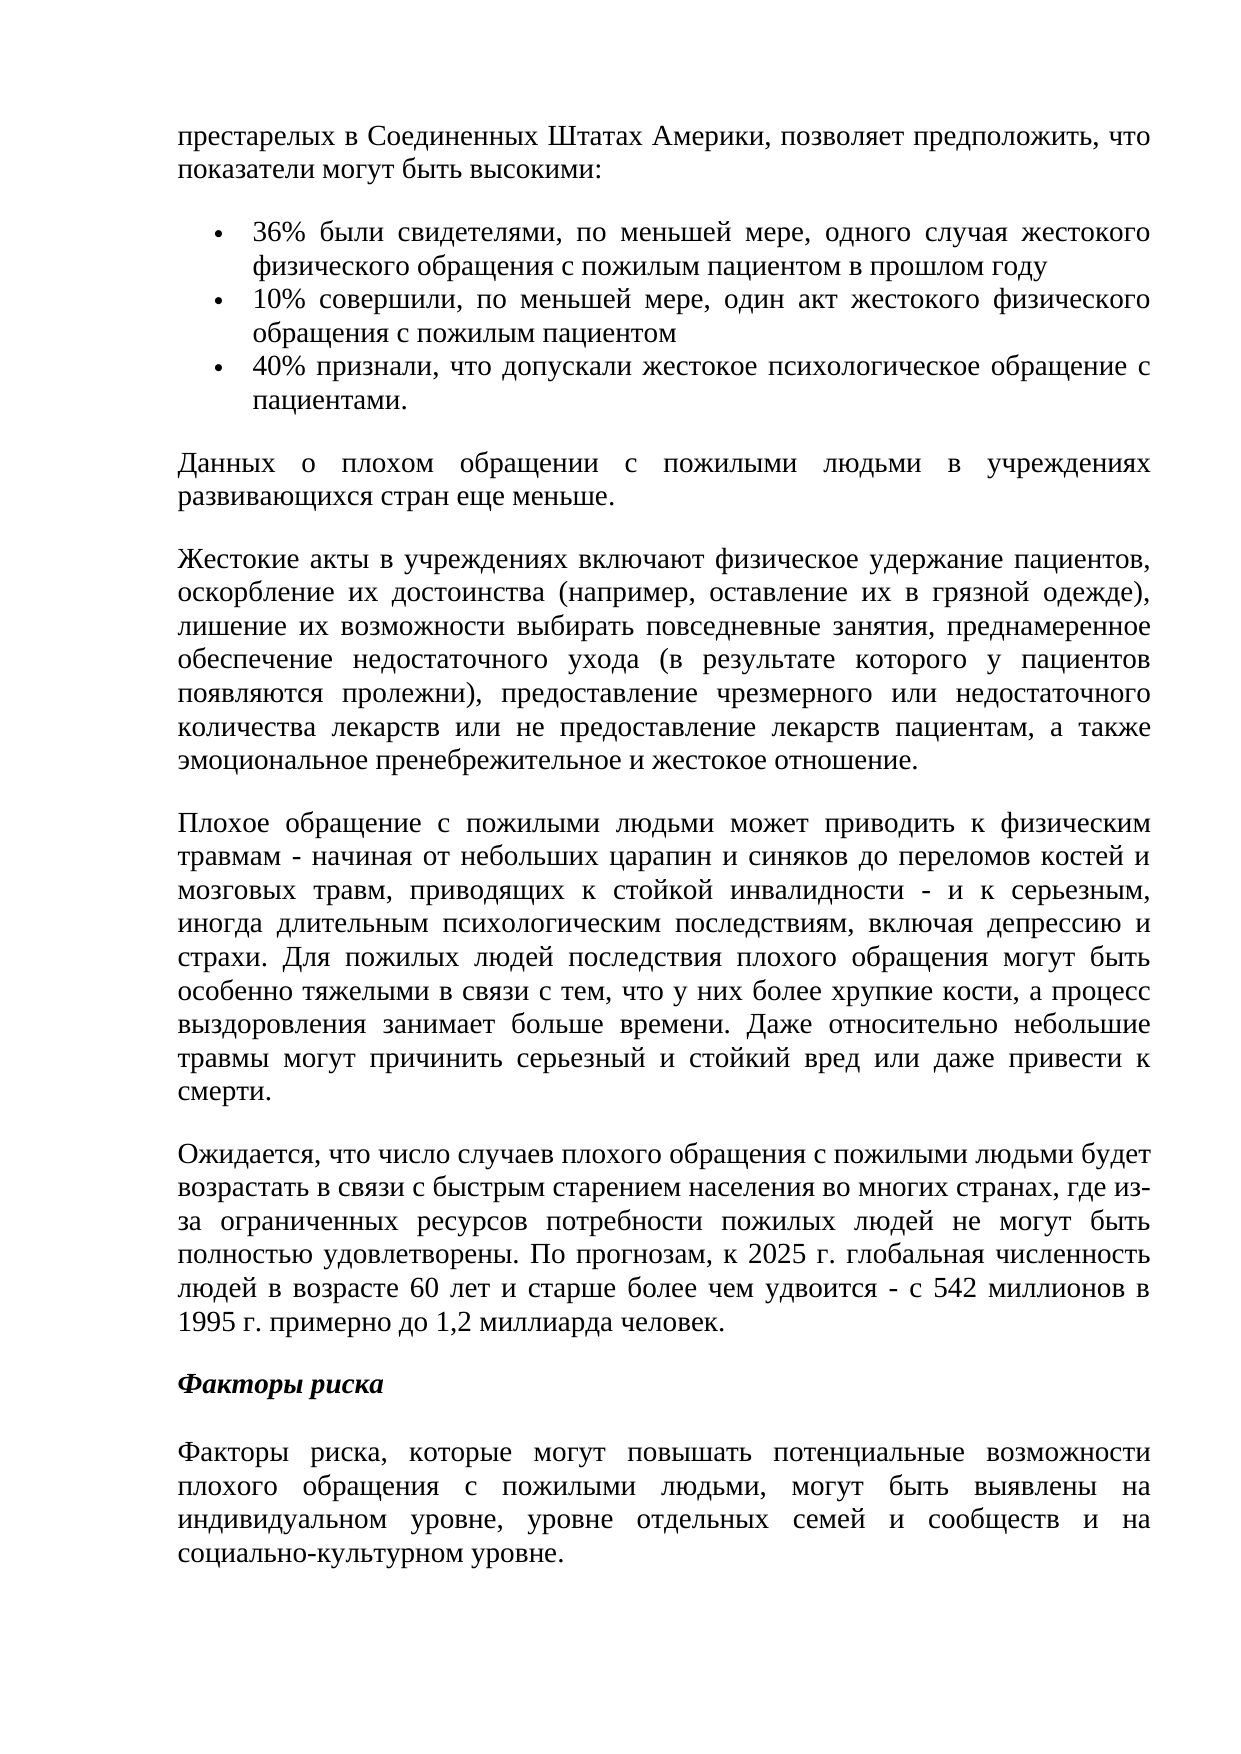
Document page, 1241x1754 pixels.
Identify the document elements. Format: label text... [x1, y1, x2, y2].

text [177, 118, 1152, 185]
list 40% признали, что допускали жестокое психологическое обращение с пациентами. [215, 348, 1152, 416]
list 36% были свидетелями, по меньшей мере, одного случая жестокого физического обращения с пожилым пациентом в прошлом году [215, 214, 1152, 281]
text Данных о плохом обращении с пожилыми людьми в учреждениях развивающихся стран еще меньше. [177, 445, 1152, 512]
list 10% совершили, по меньшей мере, один акт жестокого физического обращения с пожилым пациентом [215, 281, 1152, 348]
text Плохое обращение с пожилыми людьми может приводить к физическим травмам - начиная от небольших царапин и синяков до переломов костей и мозговых травм, приводящих к стойкой инвалидности - и к серьезным, иногда длительным психологическим последствиям, включая депрессию и страхи. Для пожилых людей последствия плохого обращения могут быть особенно тяжелыми в связи с тем, что у них более хрупкие кости, а процесс выздоровления занимает больше времени. Даже относительно небольшие травмы могут причинить серьезный и стойкий вред или даже привести к смерти. [177, 805, 1152, 1107]
text Ожидается, что число случаев плохого обращения с пожилыми людьми будет возрастать в связи с быстрым старением населения во многих странах, где из-за ограниченных ресурсов потребности пожилых людей не могут быть полностью удовлетворены. По прогнозам, к 2025 г. глобальная численность людей в возрасте 60 лет и старше более чем удвоится - с 542 миллионов в 1995 г. примерно до 1,2 миллиарда человек. [177, 1136, 1152, 1337]
text Жестокие акты в учреждениях включают физическое удержание пациентов, оскорбление их достоинства (например, оставление их в грязной одежде), лишение их возможности выбирать повседневные занятия, преднамеренное обеспечение недостаточного ухода (в результате которого у пациентов появляются пролежни), предоставление чрезмерного или недостаточного количества лекарств или не предоставление лекарств пациентам, а также эмоциональное пренебрежительное и жестокое отношение. [177, 541, 1152, 776]
text Факторы риска, которые могут повышать потенциальные возможности плохого обращения с пожилыми людьми, могут быть выявлены на индивидуальном уровне, уровне отдельных семей и сообществ и на социально-культурном уровне. [177, 1434, 1152, 1568]
subtitle Факторы риска [177, 1366, 1152, 1400]
